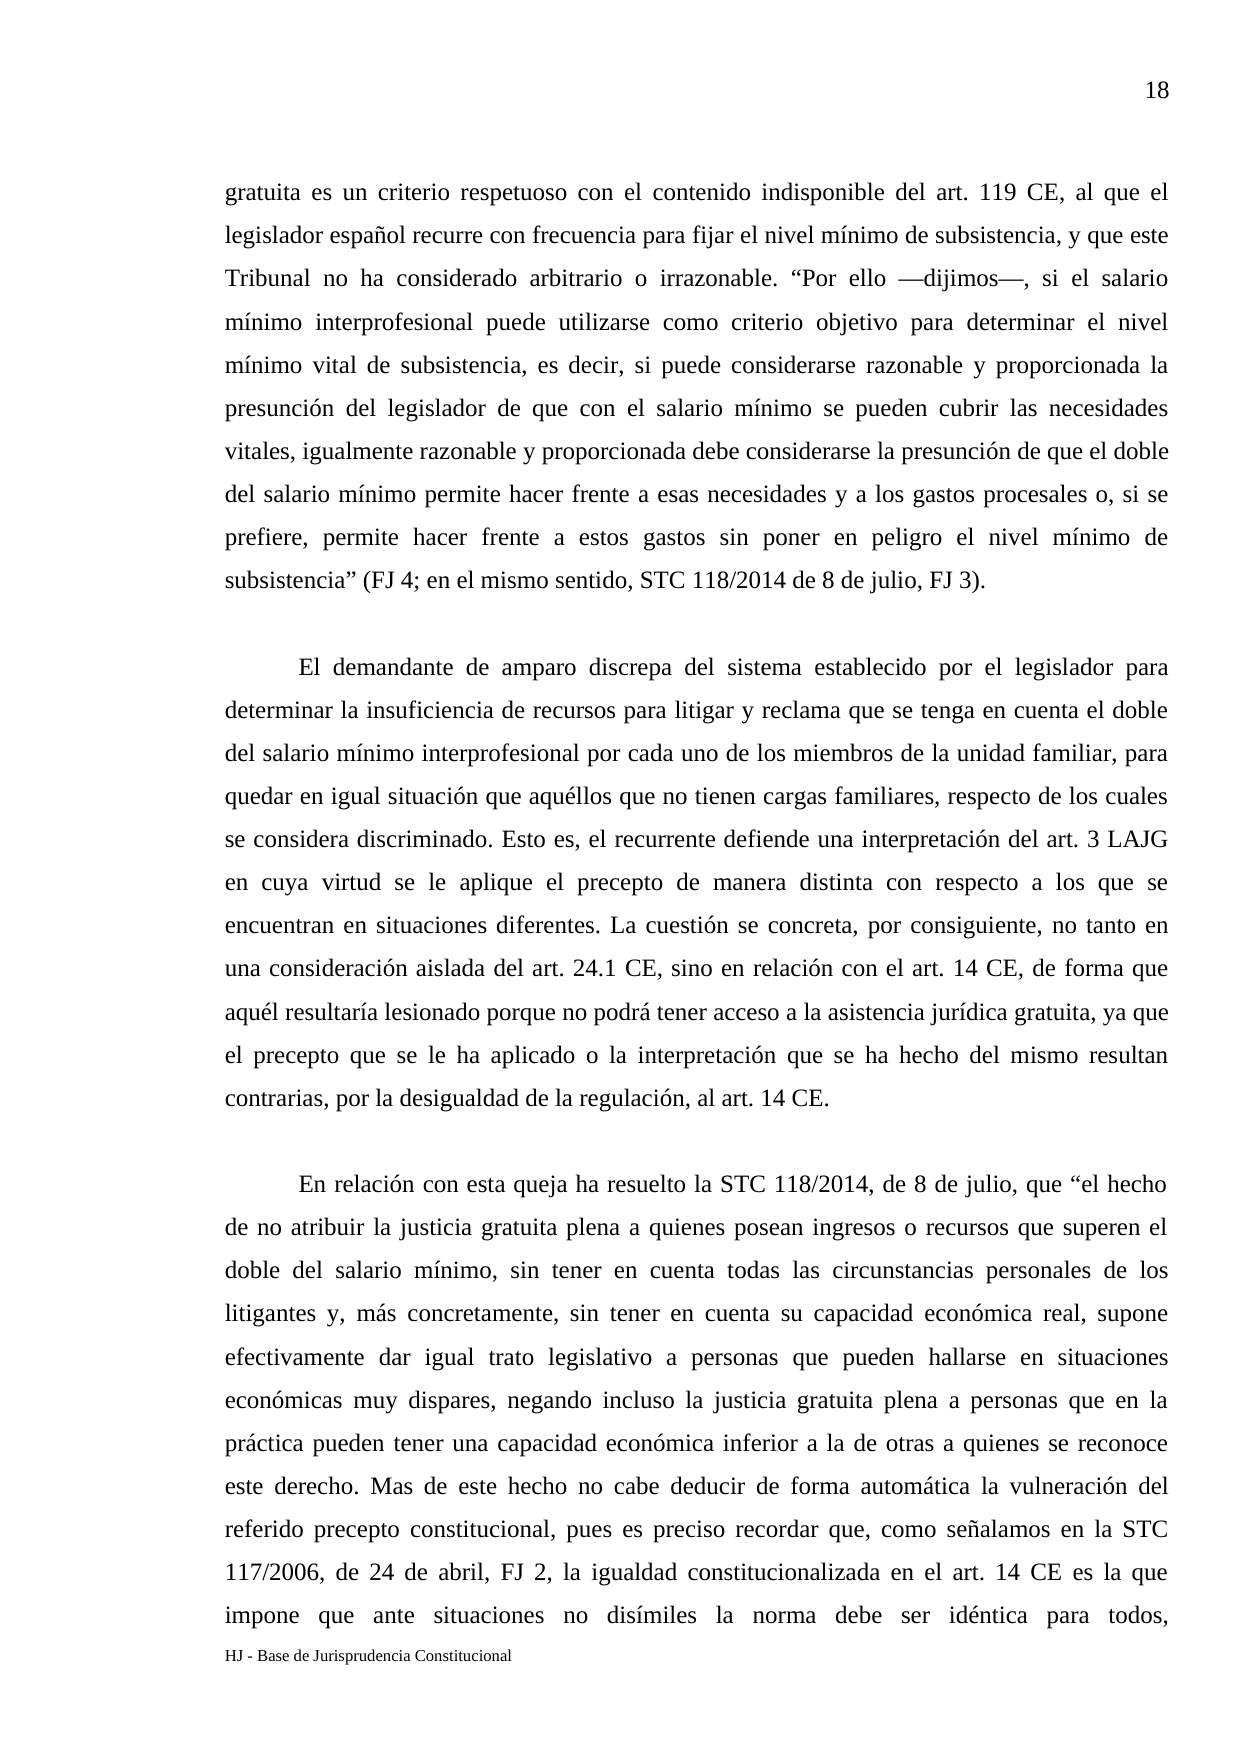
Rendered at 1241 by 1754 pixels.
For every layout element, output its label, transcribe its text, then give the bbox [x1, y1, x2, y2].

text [224, 1169, 1169, 1629]
text El demandante de amparo discrepa del sistema establecido por el legislador para determinar la insuficiencia de recursos para litigar y reclama que se tenga en cuenta el doble del salario mínimo interprofesional por cada uno de los miembros de la unidad familiar, para quedar en igual situación que aquéllos que no tienen cargas familiares, respecto de los cuales se considera discriminado. Esto es, el recurrente defiende una interpretación del art. 3 LAJG en cuya virtud se le aplique el precepto de manera distinta con respecto a los que se encuentran en situaciones diferentes. La cuestión se concreta, por consiguiente, no tanto en una consideración aislada del art. 24.1 CE, sino en relación con el art. 14 CE, de forma que aquél resultaría lesionado porque no podrá tener acceso a la asistencia jurídica gratuita, ya que el precepto que se le ha aplicado o la interpretación que se ha hecho del mismo resultan contrarias, por la desigualdad de la regulación, al art. 14 CE. [224, 652, 1169, 1112]
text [224, 177, 1169, 594]
